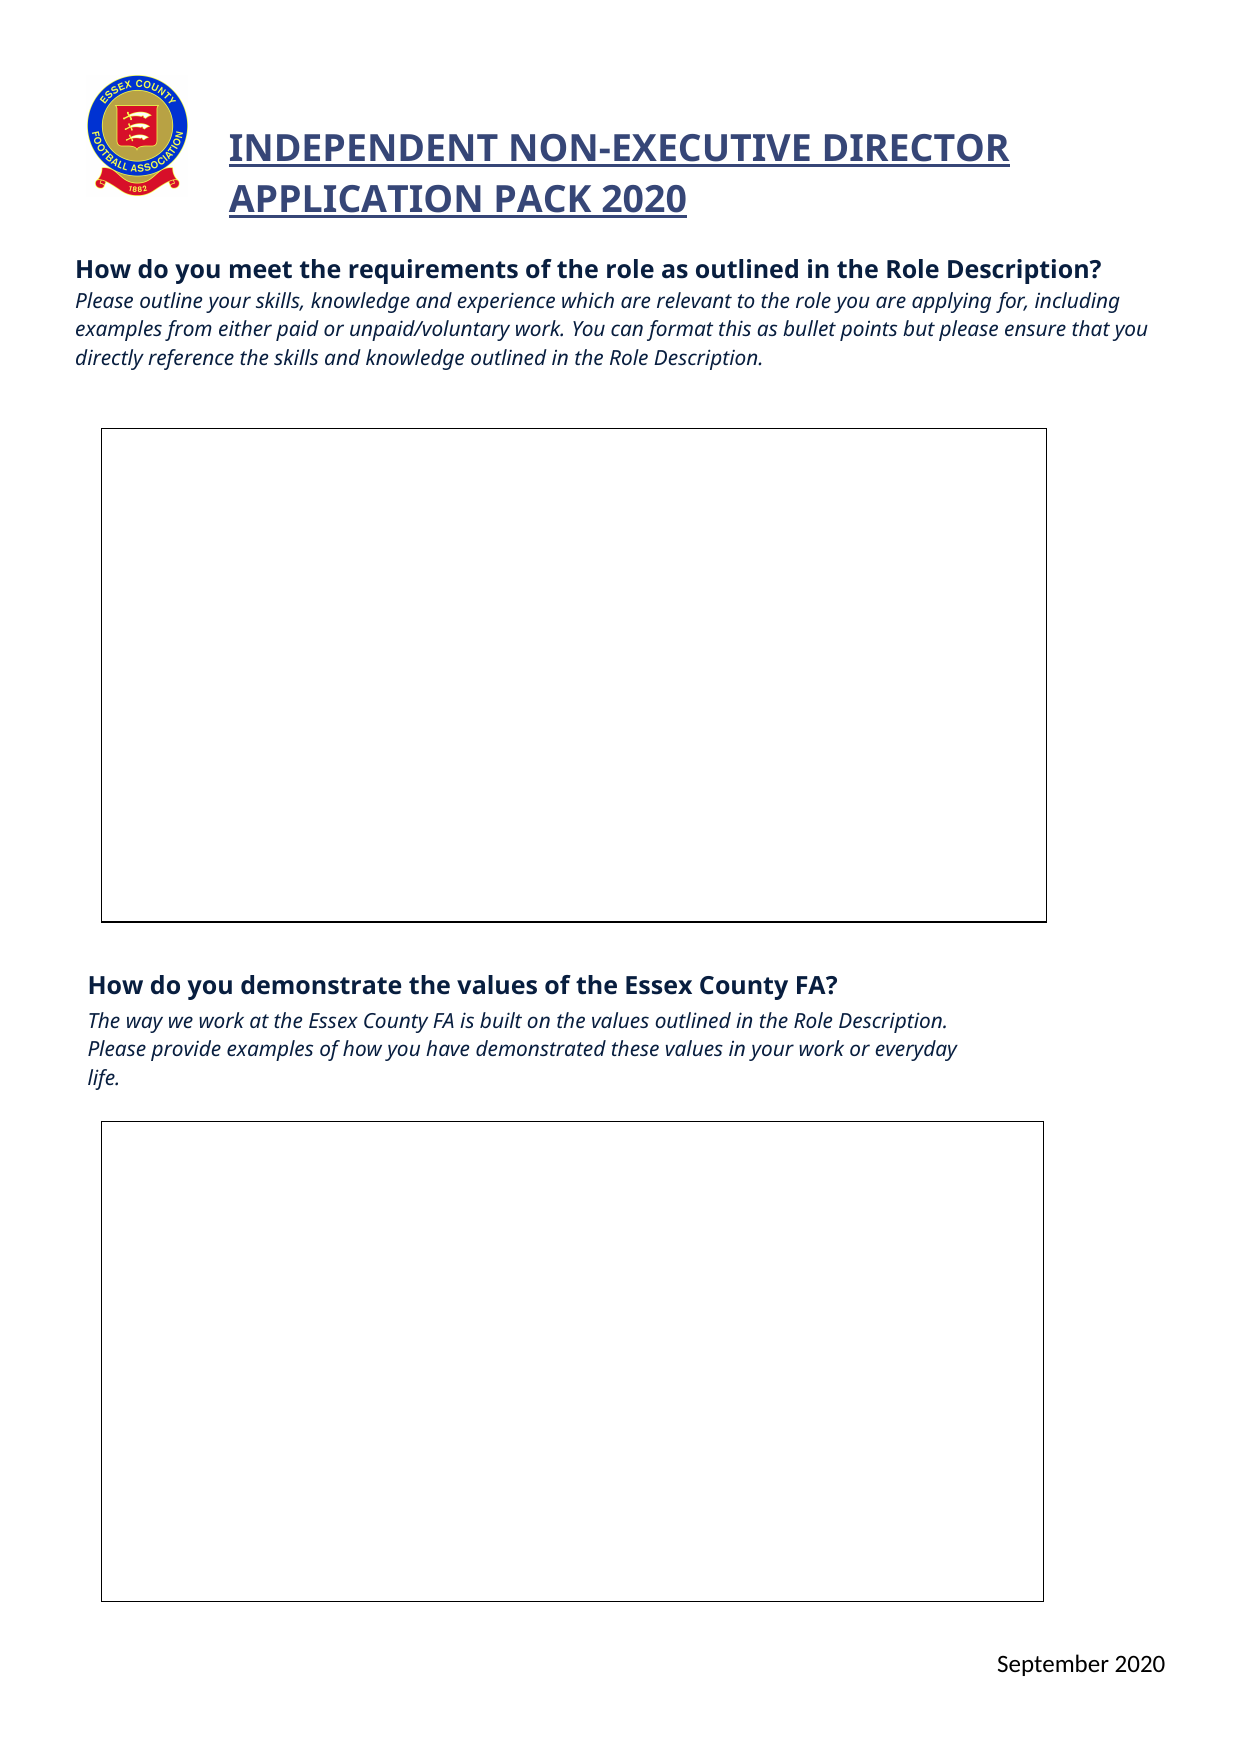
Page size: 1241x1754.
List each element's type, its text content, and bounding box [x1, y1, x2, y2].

text The way we work at the Essex County FA is built on the values outlined in the Role Description. Please provide examples of how you have demonstrated these values in your work or everyday life. [87, 1006, 964, 1091]
table_header [102, 429, 1046, 921]
picture [86, 75, 189, 197]
text How do you meet the requirements of the role as outlined in the Role Description? Please outline your skills, knowledge and experience which are relevant to the role you are applying for, including examples from either paid or unpaid/voluntary work. You can format this as bullet points but please ensure that you directly reference the skills and knowledge outlined in the Role Description. [75, 252, 1165, 428]
text How do you demonstrate the values of the Essex County FA? [87, 968, 1165, 1002]
table_header [102, 1122, 1043, 1601]
